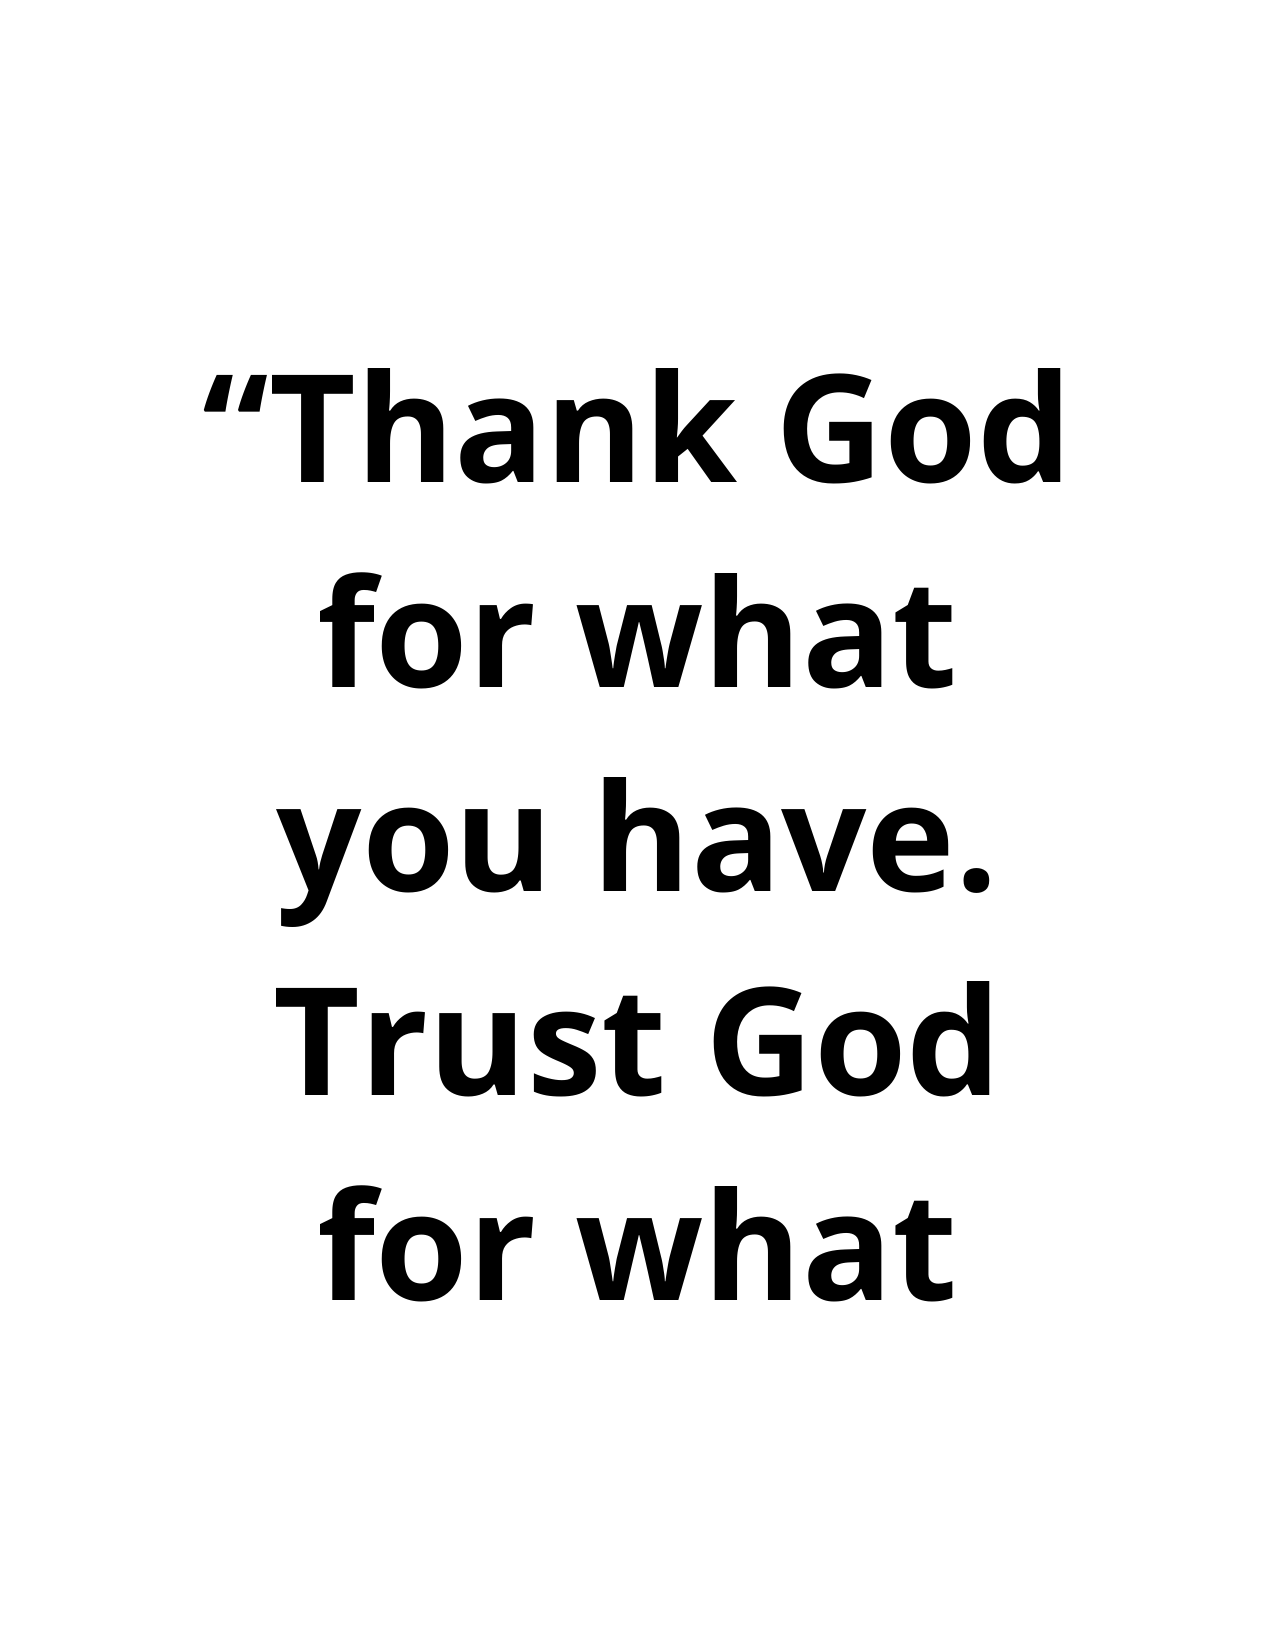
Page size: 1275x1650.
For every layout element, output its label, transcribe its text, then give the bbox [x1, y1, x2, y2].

text for what [187, 1139, 1087, 1344]
text “Thank God for what you have. [187, 322, 1087, 935]
text Trust God [187, 935, 1087, 1139]
